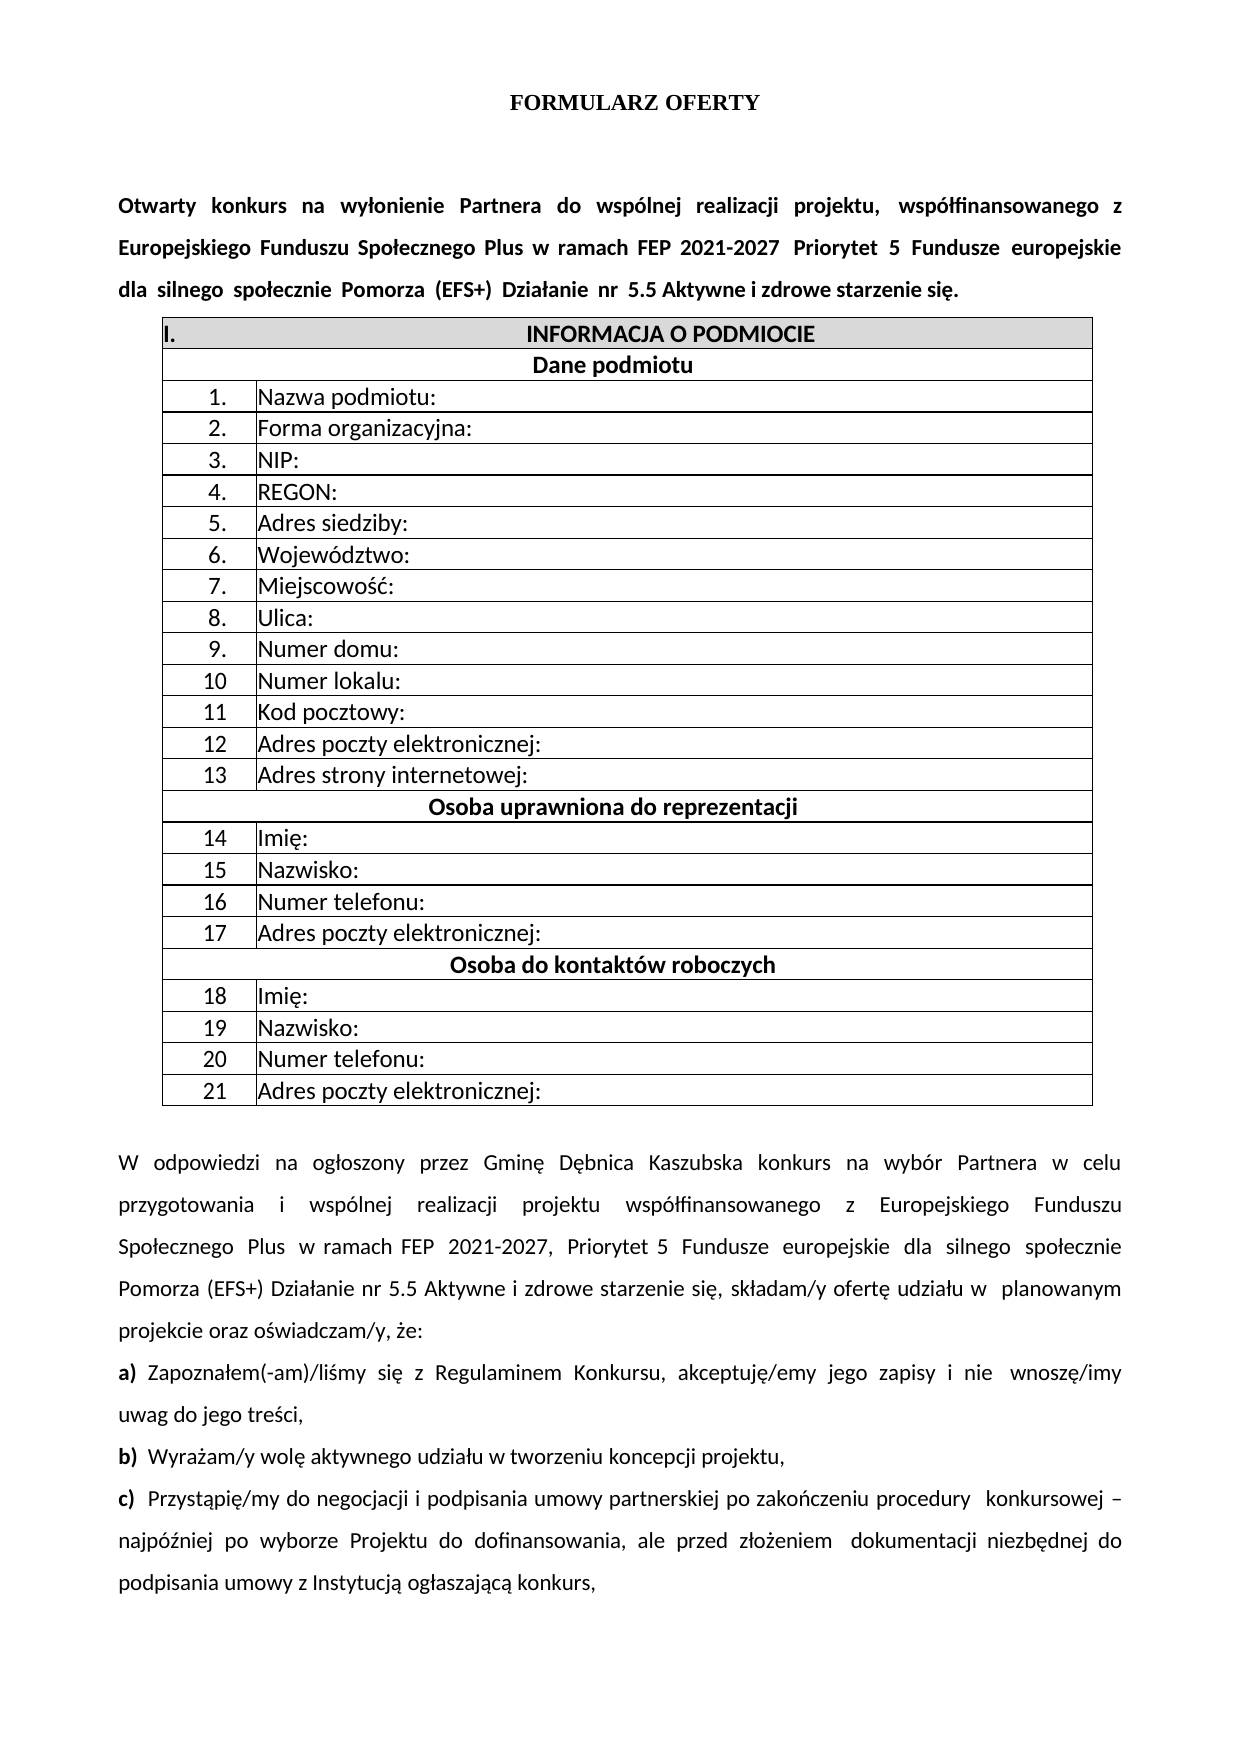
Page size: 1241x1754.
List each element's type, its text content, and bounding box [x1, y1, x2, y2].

table_cell Forma organizacyjna: [257, 413, 1092, 443]
table_cell Numer lokalu: [257, 665, 1092, 695]
table_cell REGON: [257, 476, 1092, 506]
table_cell 14 [163, 823, 256, 853]
table_cell 15 [163, 854, 256, 884]
table_cell 5. [163, 507, 256, 538]
table_cell 21 [163, 1075, 256, 1105]
table_cell 1. [163, 381, 256, 411]
table_cell Imię: [257, 980, 1092, 1011]
text b) Wyrażam/y wolę aktywnego udziału w tworzeniu koncepcji projektu, [118, 1442, 1122, 1470]
table_cell 9. [163, 633, 256, 664]
table_cell 13 [163, 759, 256, 789]
table_cell 3. [163, 444, 256, 474]
table_cell Numer domu: [257, 633, 1092, 664]
table_cell 20 [163, 1043, 256, 1074]
table_cell 11 [163, 696, 256, 727]
table_cell Miejscowość: [257, 570, 1092, 601]
table_cell 10 [163, 665, 256, 695]
table_cell 16 [163, 886, 256, 916]
table_cell Adres poczty elektronicznej: [257, 1075, 1092, 1105]
table_cell 17 [163, 917, 256, 948]
table_cell Adres siedziby: [257, 507, 1092, 538]
table_cell Województwo: [257, 539, 1092, 569]
text FORMULARZ OFERTY [118, 89, 1152, 115]
table_cell 19 [163, 1012, 256, 1042]
table_cell 12 [163, 728, 256, 758]
table_cell 7. [163, 570, 256, 601]
text Otwarty konkurs na wyłonienie Partnera do wspólnej realizacji projektu, współfinansowanego z Europejskiego Funduszu Społecznego Plus w ramach FEP 2021-2027 Priorytet 5 Fundusze europejskie dla silnego społecznie Pomorza (EFS+) Działanie nr 5.5 Aktywne i zdrowe starzenie się. [118, 191, 1122, 303]
table_cell 8. [163, 602, 256, 632]
table_cell Adres poczty elektronicznej: [257, 728, 1092, 758]
table_cell Nazwisko: [257, 854, 1092, 884]
table_cell Adres strony internetowej: [257, 759, 1092, 789]
table_cell Ulica: [257, 602, 1092, 632]
table_cell 18 [163, 980, 256, 1011]
table_cell Numer telefonu: [257, 1043, 1092, 1074]
table_cell Dane podmiotu [163, 349, 1092, 379]
table_cell NIP: [257, 444, 1092, 474]
table_cell Osoba do kontaktów roboczych [163, 949, 1092, 979]
table_cell Adres poczty elektronicznej: [257, 917, 1092, 948]
table_cell 4. [163, 476, 256, 506]
text c) Przystąpię/my do negocjacji i podpisania umowy partnerskiej po zakończeniu procedury konkursowej – najpóźniej po wyborze Projektu do dofinansowania, ale przed złożeniem dokumentacji niezbędnej do podpisania umowy z Instytucją ogłaszającą konkurs, [118, 1484, 1122, 1596]
table_header I. INFORMACJA O PODMIOCIE [163, 318, 1092, 348]
text W odpowiedzi na ogłoszony przez Gminę Dębnica Kaszubska konkurs na wybór Partnera w celu przygotowania i wspólnej realizacji projektu współfinansowanego z Europejskiego Funduszu Społecznego Plus w ramach FEP 2021-2027, Priorytet 5 Fundusze europejskie dla silnego społecznie Pomorza (EFS+) Działanie nr 5.5 Aktywne i zdrowe starzenie się, składam/y ofertę udziału w planowanym projekcie oraz oświadczam/y, że: [118, 1148, 1122, 1344]
table_cell 2. [163, 413, 256, 443]
table_cell Nazwa podmiotu: [257, 381, 1092, 411]
table_cell Osoba uprawniona do reprezentacji [163, 791, 1092, 821]
text a) Zapoznałem(-am)/liśmy się z Regulaminem Konkursu, akceptuję/emy jego zapisy i nie wnoszę/imy uwag do jego treści, [118, 1358, 1122, 1428]
table_cell Nazwisko: [257, 1012, 1092, 1042]
table_cell Numer telefonu: [257, 886, 1092, 916]
table_cell Kod pocztowy: [257, 696, 1092, 727]
table_cell 6. [163, 539, 256, 569]
table_cell Imię: [257, 823, 1092, 853]
